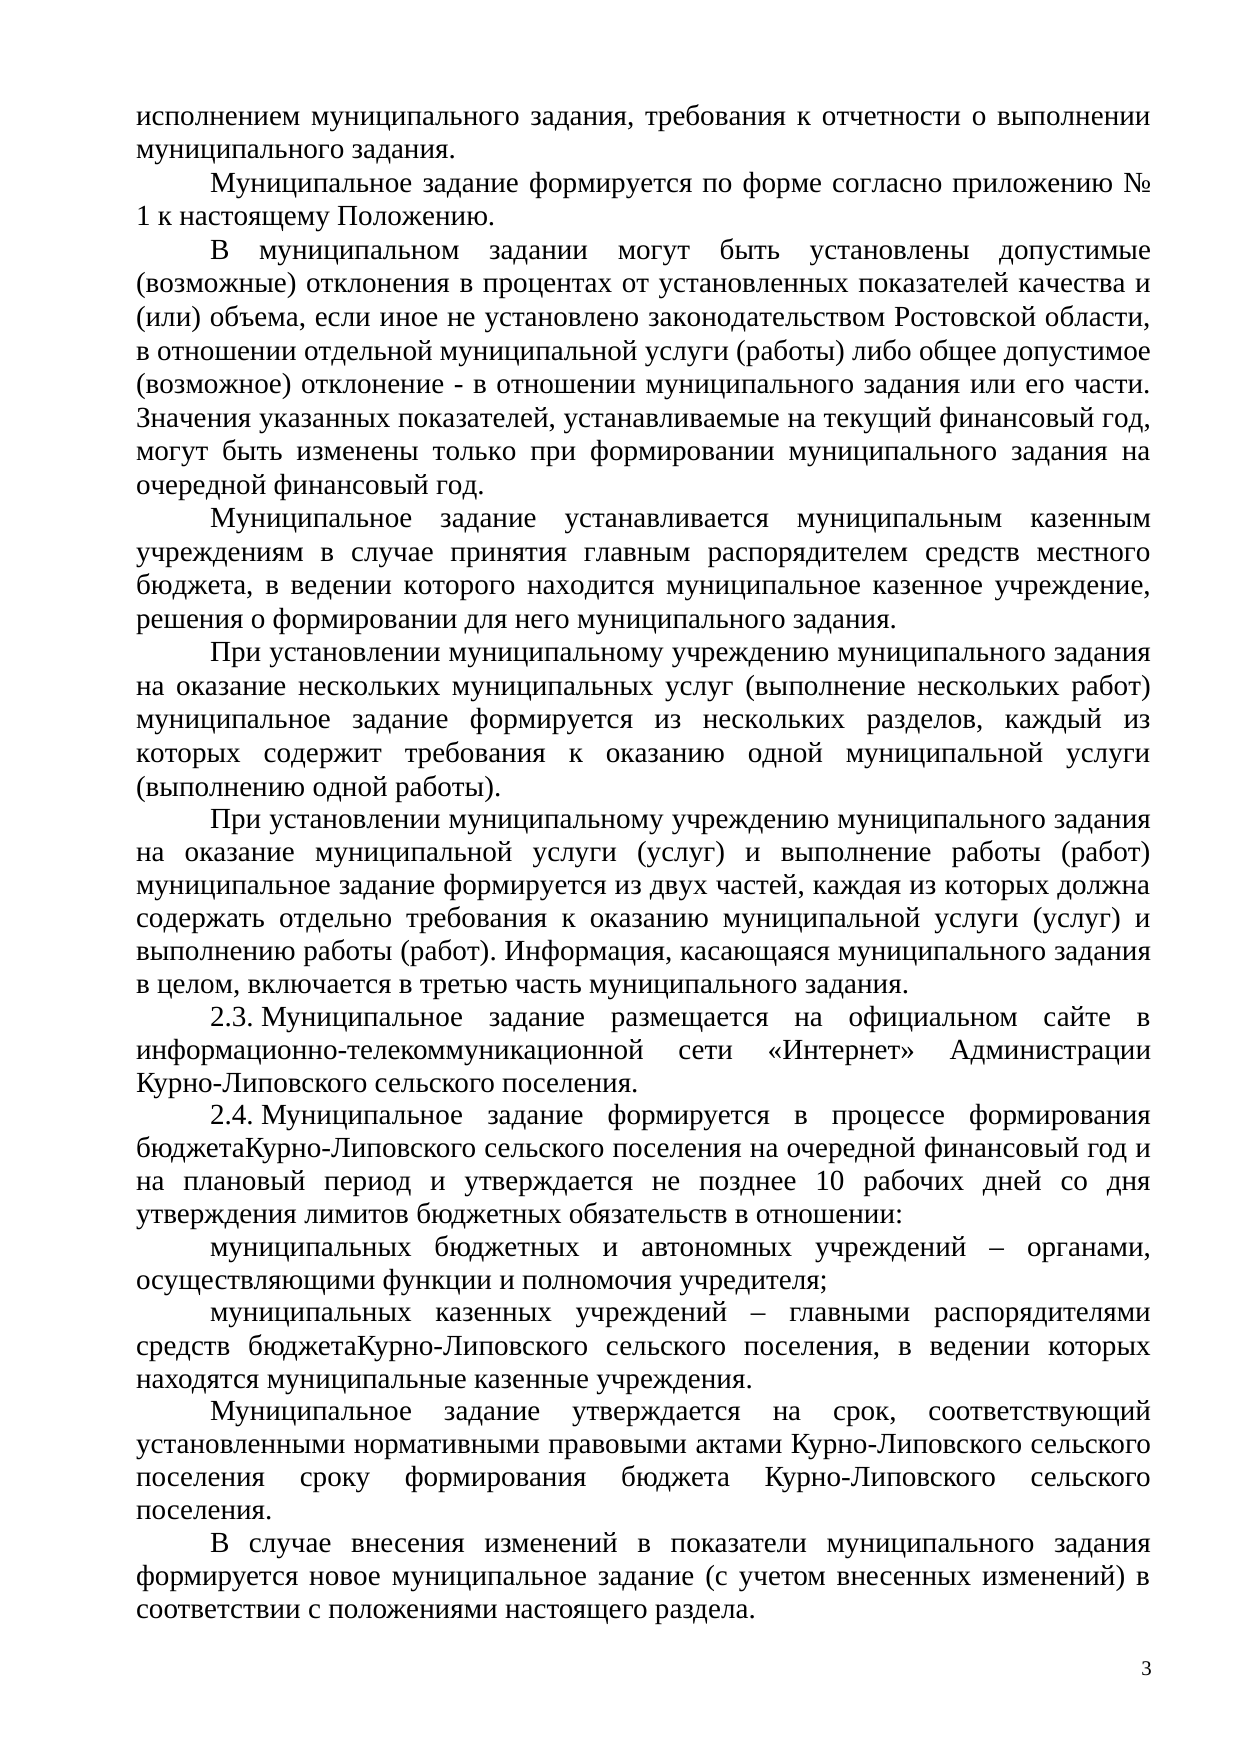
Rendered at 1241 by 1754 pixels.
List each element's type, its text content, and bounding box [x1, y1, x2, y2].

text Муниципальное задание формируется по форме согласно приложению № 1 к настоящему Положению. [136, 165, 1152, 232]
text В муниципальном задании могут быть установлены допустимые (возможные) отклонения в процентах от установленных показателей качества и (или) объема, если иное не установлено законодательством Ростовской области, в отношении отдельной муниципальной услуги (работы) либо общее допустимое (возможное) отклонение - в отношении муниципального задания или его части. Значения указанных показателей, устанавливаемые на текущий финансовый год, могут быть изменены только при формировании муниципального задания на очередной финансовый год. [136, 232, 1152, 500]
text 2.4. Муниципальное задание формируется в процессе формирования бюджетаКурно-Липовского сельского поселения на очередной финансовый год и на плановый период и утверждается не позднее 10 рабочих дней со дня утверждения лимитов бюджетных обязательств в отношении: [136, 1098, 1152, 1230]
text Муниципальное задание утверждается на срок, соответствующий установленными нормативными правовыми актами Курно-Липовского сельского поселения сроку формирования бюджета Курно-Липовского сельского поселения. [136, 1394, 1152, 1526]
text Муниципальное задание устанавливается муниципальным казенным учреждениям в случае принятия главным распорядителем средств местного бюджета, в ведении которого находится муниципальное казенное учреждение, решения о формировании для него муниципального задания. [136, 500, 1152, 634]
text В случае внесения изменений в показатели муниципального задания формируется новое муниципальное задание (с учетом внесенных изменений) в соответствии с положениями настоящего раздела. [136, 1526, 1152, 1624]
text 2.3. Муниципальное задание размещается на официальном сайте в информационно-телекоммуникационной сети «Интернет» Администрации Курно-Липовского сельского поселения. [136, 1000, 1152, 1098]
text При установлении муниципальному учреждению муниципального задания на оказание муниципальной услуги (услуг) и выполнение работы (работ) муниципальное задание формируется из двух частей, каждая из которых должна содержать отдельно требования к оказанию муниципальной услуги (услуг) и выполнению работы (работ). Информация, касающаяся муниципального задания в целом, включается в третью часть муниципального задания. [136, 802, 1152, 1000]
text муниципальных бюджетных и автономных учреждений – органами, осуществляющими функции и полномочия учредителя; [136, 1230, 1152, 1296]
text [136, 98, 1152, 165]
text При установлении муниципальному учреждению муниципального задания на оказание нескольких муниципальных услуг (выполнение нескольких работ) муниципальное задание формируется из нескольких разделов, каждый из которых содержит требования к оказанию одной муниципальной услуги (выполнению одной работы). [136, 634, 1152, 802]
text муниципальных казенных учреждений – главными распорядителями средств бюджетаКурно-Липовского сельского поселения, в ведении которых находятся муниципальные казенные учреждения. [136, 1296, 1152, 1394]
